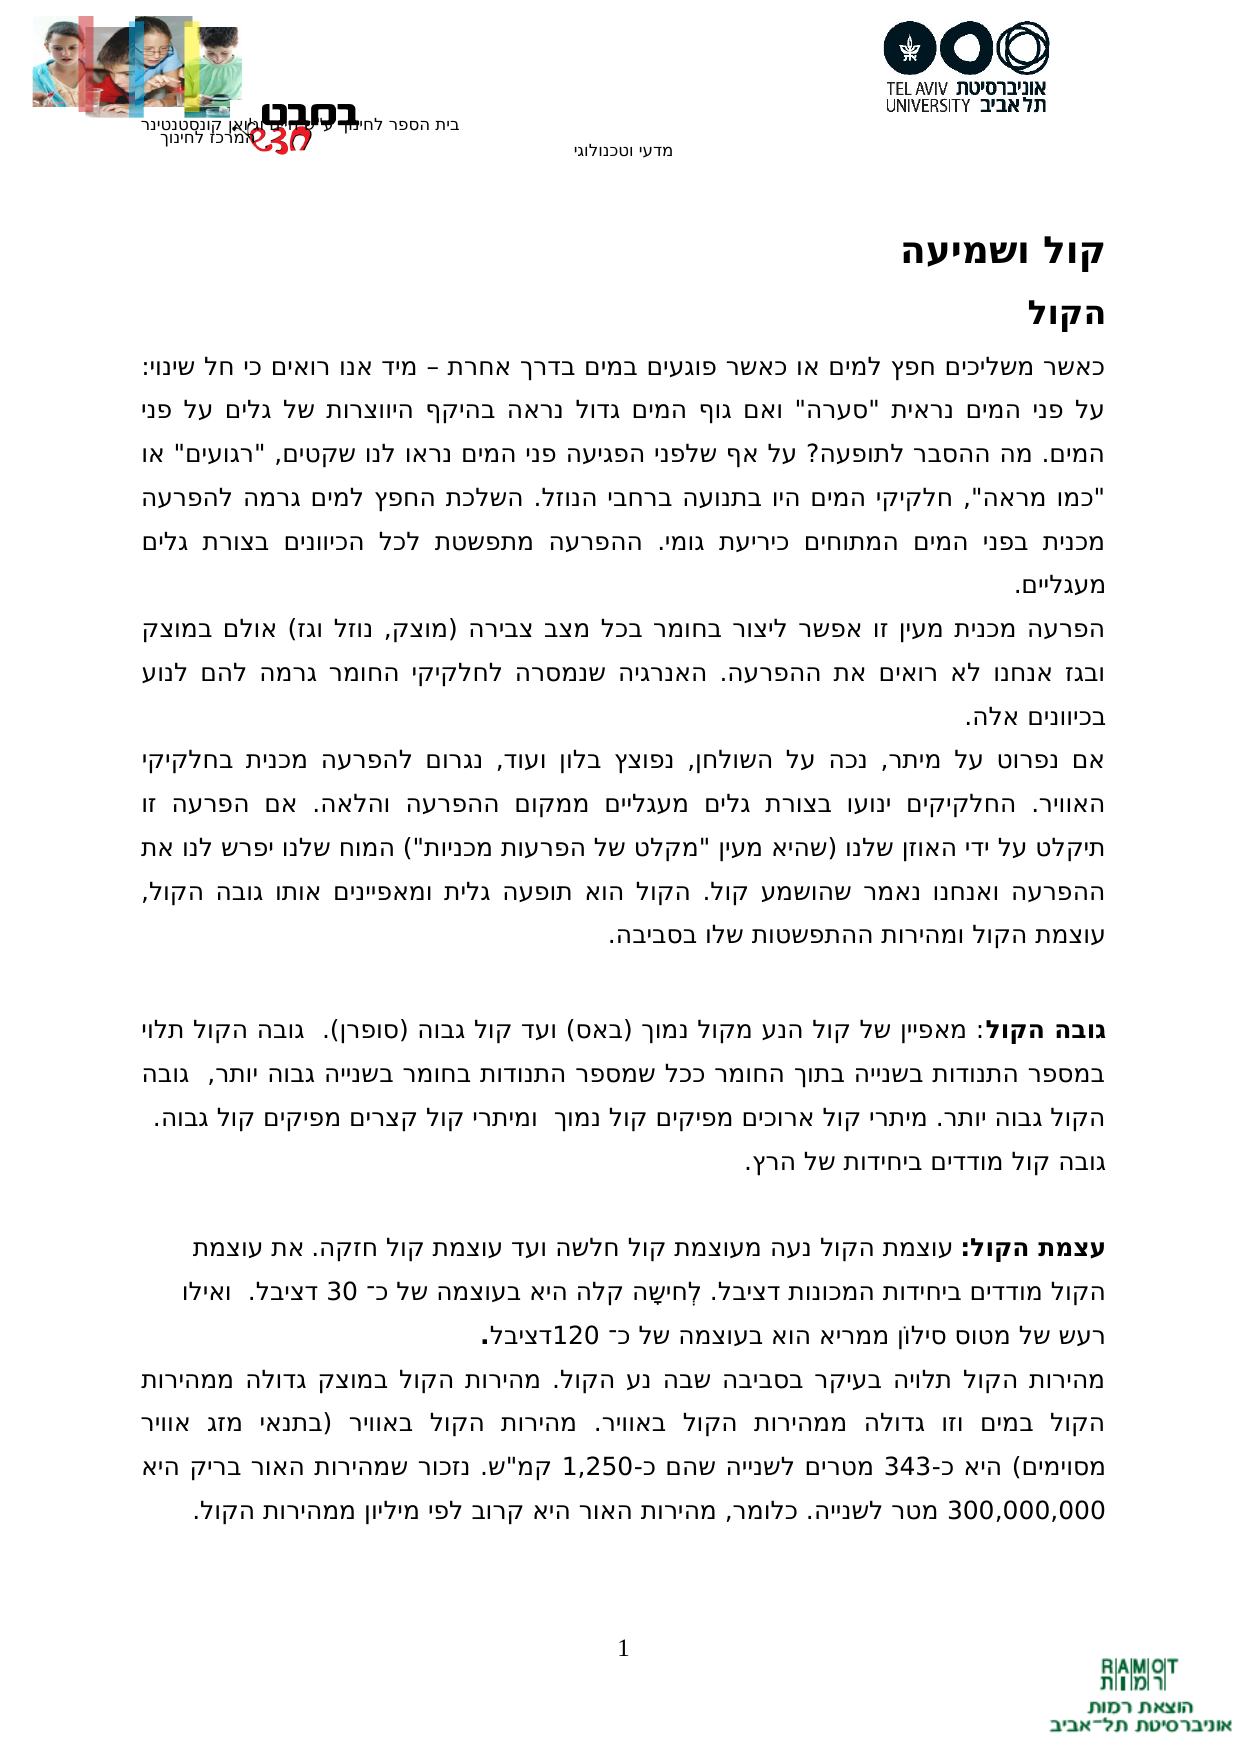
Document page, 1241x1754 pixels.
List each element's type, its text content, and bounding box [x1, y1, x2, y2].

text הפרעה מכנית מעין זו אפשר ליצור בחומר בכל מצב צבירה (מוצק, נוזל וגז) אולם במוצק ובגז אנחנו לא רואים את ההפרעה. האנרגיה שנמסרה לחלקיקי החומר גרמה להם לנוע בכיוונים אלה. [141, 614, 1106, 731]
text קול ושמיעה [141, 228, 1106, 272]
text אם נפרוט על מיתר, נכה על השולחן, נפוצץ בלון ועוד, נגרום להפרעה מכנית בחלקיקי האוויר. החלקיקים ינועו בצורת גלים מעגליים ממקום ההפרעה והלאה. אם הפרעה זו תיקלט על ידי האוזן שלנו (שהיא מעין "מקלט של הפרעות מכניות") המוח שלנו יפרש לנו את ההפרעה ואנחנו נאמר שהושמע קול. הקול הוא תופעה גלית ומאפיינים אותו גובה הקול, עוצמת הקול ומהירות ההתפשטות שלו בסביבה. [141, 746, 1106, 950]
picture [1033, 1650, 1240, 1747]
text מהירות הקול תלויה בעיקר בסביבה שבה נע הקול. מהירות הקול במוצק גדולה ממהירות הקול במים וזו גדולה ממהירות הקול באוויר. מהירות הקול באוויר (בתנאי מזג אוויר מסוימים) היא כ-343 מטרים לשנייה שהם כ-1,250 קמ"ש. נזכור שמהירות האור בריק היא 300,000,000 מטר לשנייה. כלומר, מהירות האור היא קרוב לפי מיליון ממהירות הקול. [141, 1365, 1106, 1525]
picture [883, 18, 1052, 113]
picture [32, 16, 363, 157]
text גובה קול מודדים ביחידות של הרץ. [141, 1147, 1106, 1176]
text כאשר משליכים חפץ למים או כאשר פוגעים במים בדרך אחרת – מיד אנו רואים כי חל שינוי: על פני המים נראית "סערה" ואם גוף המים גדול נראה בהיקף היווצרות של גלים על פני המים. מה ההסבר לתופעה? על אף שלפני הפגיעה פני המים נראו לנו שקטים, "רגועים" או "כמו מראה", חלקיקי המים היו בתנועה ברחבי הנוזל. השלכת החפץ למים גרמה להפרעה מכנית בפני המים המתוחים כיריעת גומי. ההפרעה מתפשטת לכל הכיוונים בצורת גלים מעגליים. [141, 352, 1106, 600]
text גובה הקול: מאפיין של קול הנע מקול נמוך (באס) ועד קול גבוה (סופרן). גובה הקול תלוי במספר התנודות בשנייה בתוך החומר ככל שמספר התנודות בחומר בשנייה גבוה יותר, גובה הקול גבוה יותר. מיתרי קול ארוכים מפיקים קול נמוך ומיתרי קול קצרים מפיקים קול גבוה. [141, 1015, 1106, 1132]
text עצמת הקול: עוצמת הקול נעה מעוצמת קול חלשה ועד עוצמת קול חזקה. את עוצמת הקול מודדים ביחידות המכונות דציבל. לְחישָה קלה היא בעוצמה של כ־ 30 דציבל. ואילו רעש של מטוס סילוֹן ממריא הוא בעוצמה של כ־ 120דציבל. [141, 1233, 1106, 1350]
text הקול [141, 294, 1106, 332]
